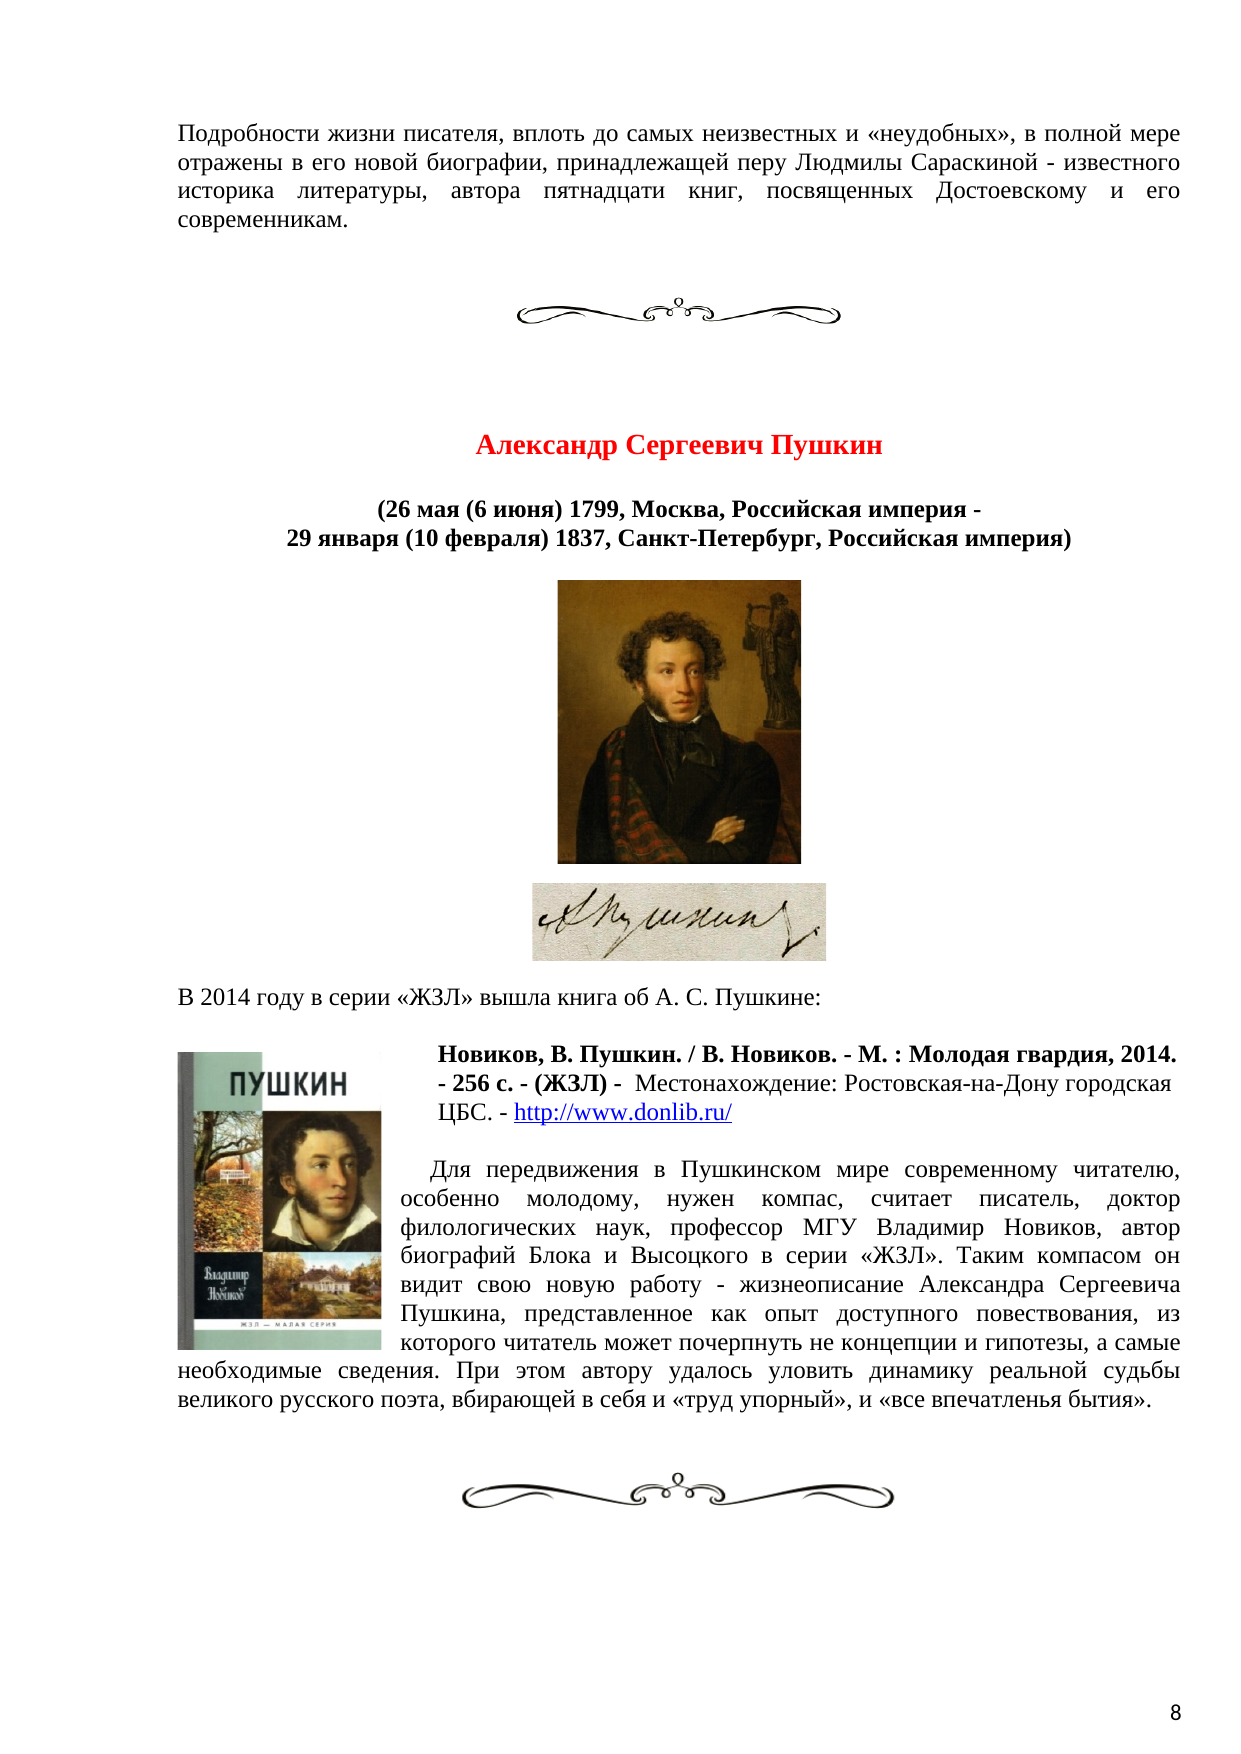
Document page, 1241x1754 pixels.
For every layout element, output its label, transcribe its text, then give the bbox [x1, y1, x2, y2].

picture [460, 1470, 898, 1513]
text 29 января (10 февраля) 1837, Санкт-Петербург, Российская империя) [177, 523, 1181, 552]
picture [532, 883, 827, 961]
text Для передвижения в Пушкинском мире современному читателю, особенно молодому, нужен компас, считает писатель, доктор филологических наук, профессор МГУ Владимир Новиков, автор биографий Блока и Высоцкого в серии «ЖЗЛ». Таким компасом он видит свою новую работу - жизнеописание Александра Сергеевича Пушкина, представленное как опыт доступного повествования, из которого читатель может почерпнуть не концепции и гипотезы, а самые необходимые сведения. При этом автору удалось уловить динамику реальной судьбы великого русского поэта, вбирающей в себя и «труд упорный», и «все впечатленья бытия». [177, 1154, 1181, 1413]
picture [516, 295, 843, 327]
text Новиков, В. Пушкин. / В. Новиков. - М. : Молодая гвардия, 2014. - 256 с. - (ЖЗЛ) - Местонахождение: Ростовская-на-Дону городская ЦБС. - http://www.donlib.ru/ [215, 1039, 1181, 1125]
picture [177, 1052, 382, 1350]
text В 2014 году в серии «ЖЗЛ» вышла книга об А. С. Пушкине: [177, 982, 1181, 1010]
text (26 мая (6 июня) 1799, Москва, Российская империя - [177, 494, 1181, 523]
text Александр Сергеевич Пушкин [177, 427, 1181, 461]
picture [557, 580, 802, 864]
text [177, 118, 1181, 233]
